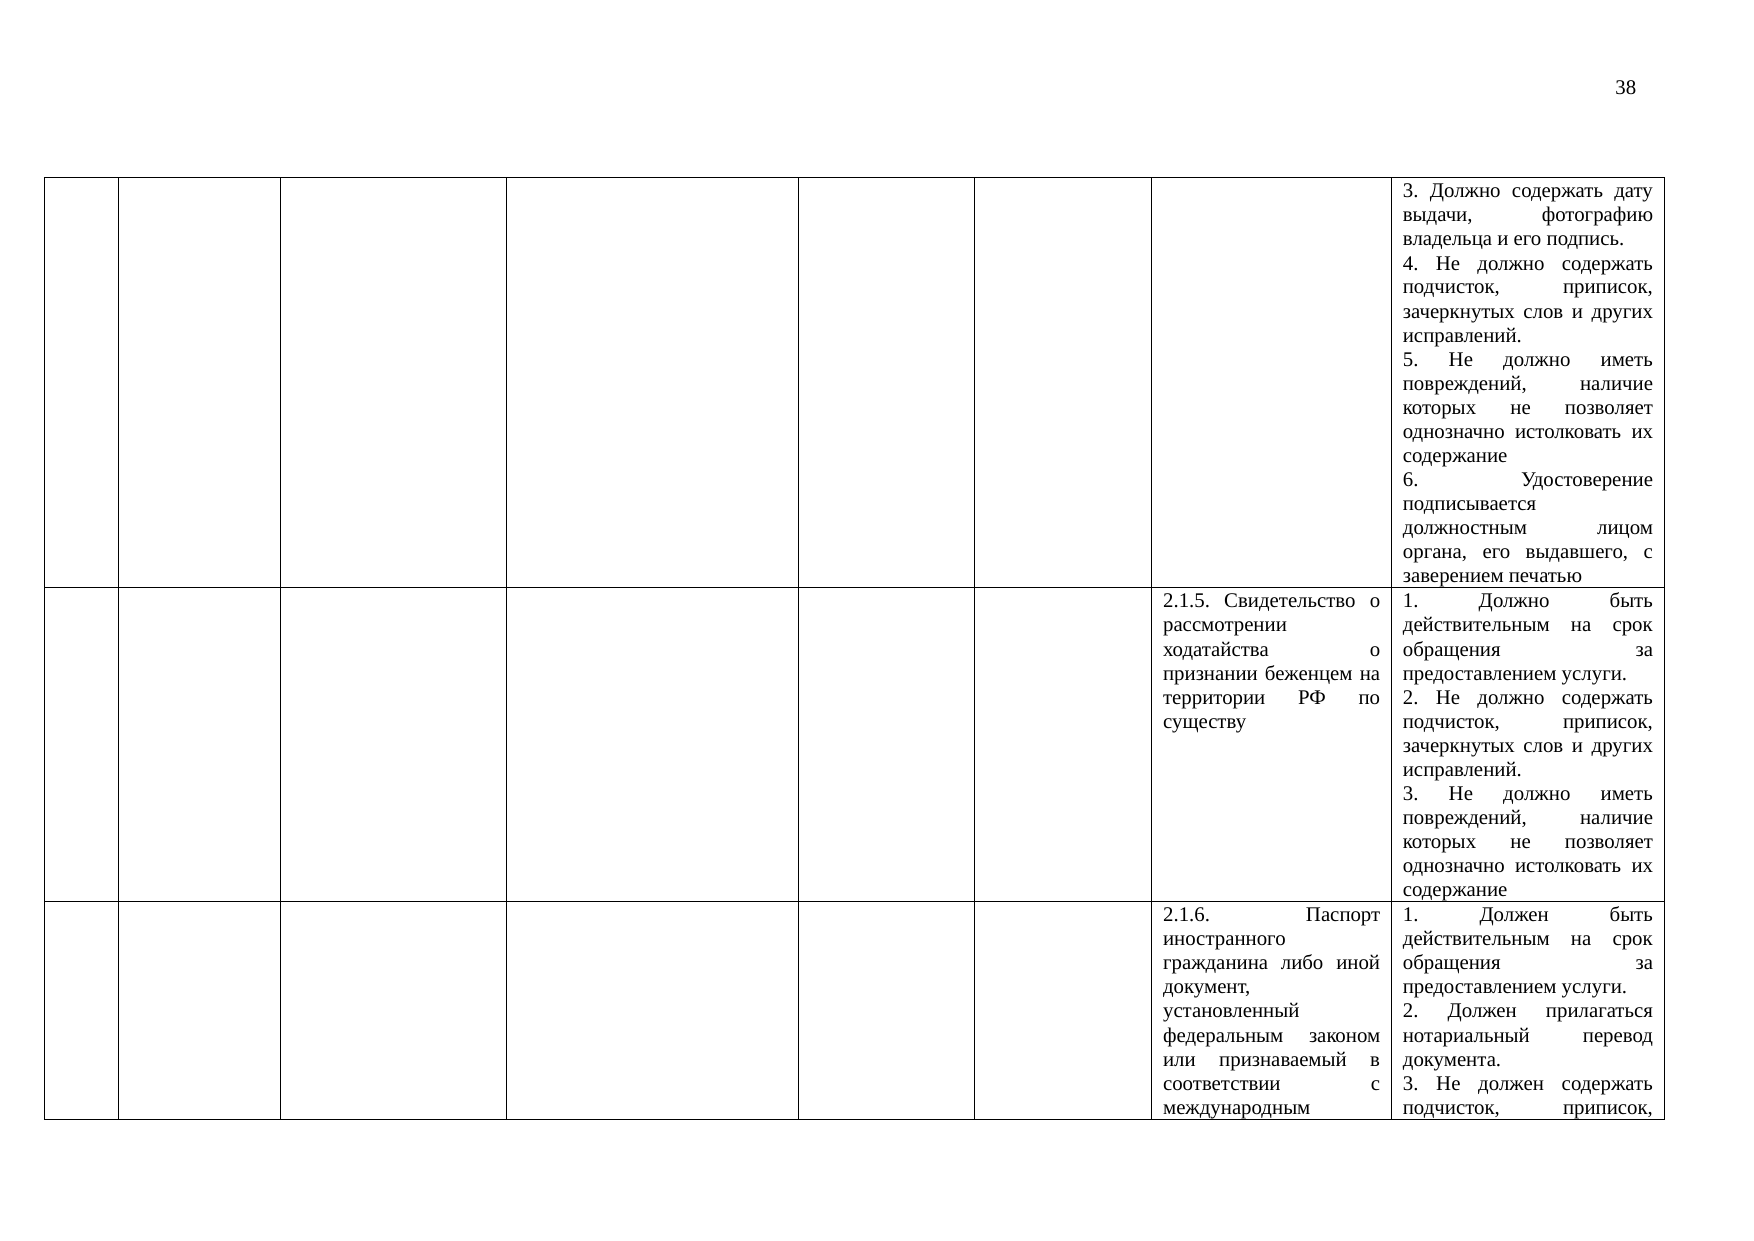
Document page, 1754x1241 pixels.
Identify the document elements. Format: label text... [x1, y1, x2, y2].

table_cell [1392, 902, 1664, 1119]
table_cell [799, 588, 974, 901]
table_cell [1152, 178, 1391, 587]
table_cell [799, 902, 974, 1119]
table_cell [1392, 178, 1664, 587]
table_cell [119, 588, 280, 901]
table_cell [975, 902, 1151, 1119]
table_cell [1152, 902, 1391, 1119]
table_cell [507, 178, 798, 587]
table_cell [975, 588, 1151, 901]
table_cell [45, 178, 118, 587]
table_cell [119, 902, 280, 1119]
table_cell [507, 902, 798, 1119]
table_cell [281, 178, 506, 587]
table_cell [119, 178, 280, 587]
table_cell [45, 902, 118, 1119]
table_cell [507, 588, 798, 901]
table_cell [281, 902, 506, 1119]
table_cell [281, 588, 506, 901]
table_cell [975, 178, 1151, 587]
table_cell [799, 178, 974, 587]
table_cell 2.1.5. Свидетельство о рассмотрении ходатайства о признании беженцем на территории РФ по существу [1152, 588, 1391, 901]
table_cell [45, 588, 118, 901]
